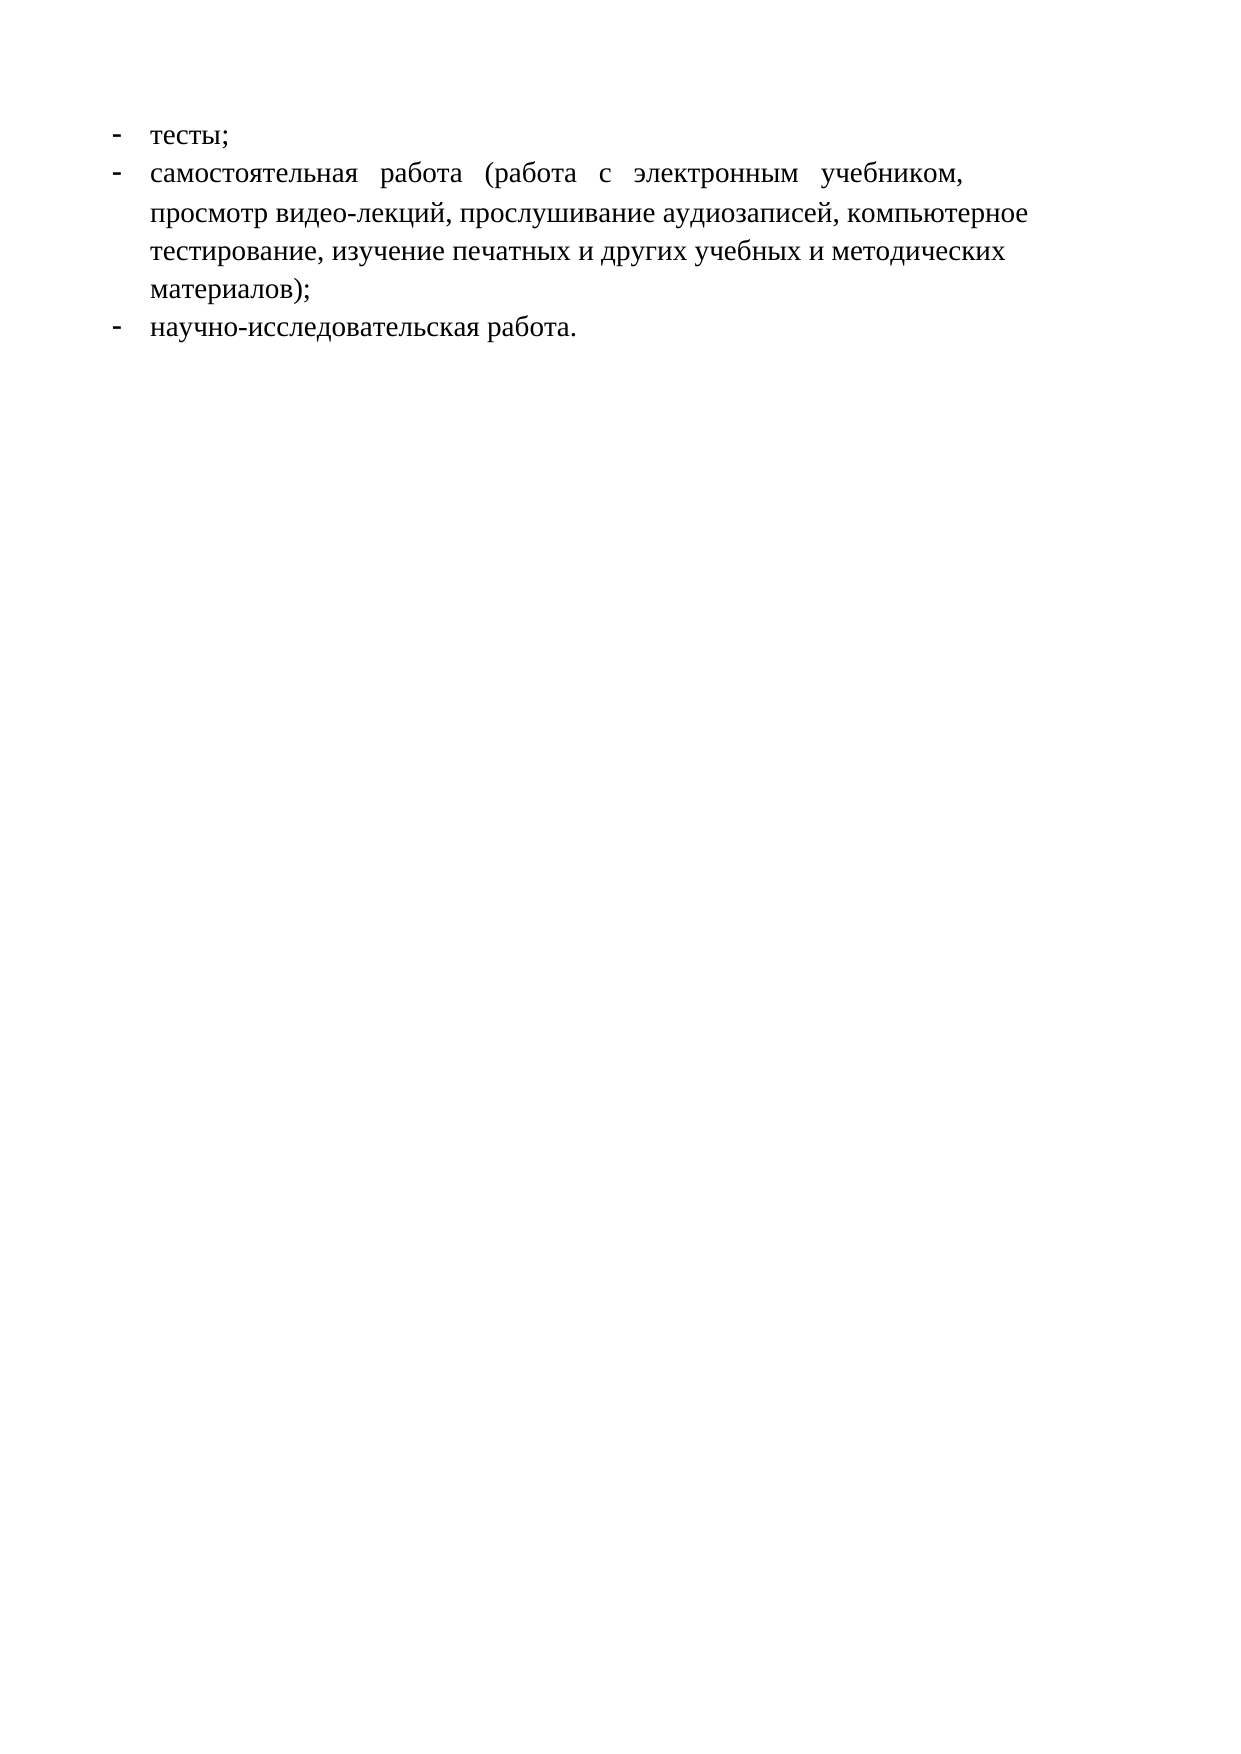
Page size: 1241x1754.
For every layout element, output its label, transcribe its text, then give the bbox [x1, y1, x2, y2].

text просмотр видео-лекций, прослушивание аудиозаписей, компьютерное тестирование, изучение печатных и других учебных и методических материалов); [150, 196, 1152, 305]
list самостоятельная работа (работа с электронным учебником, [112, 155, 1152, 189]
list научно-исследовательская работа. [112, 309, 1152, 343]
list тесты; [112, 117, 1152, 151]
